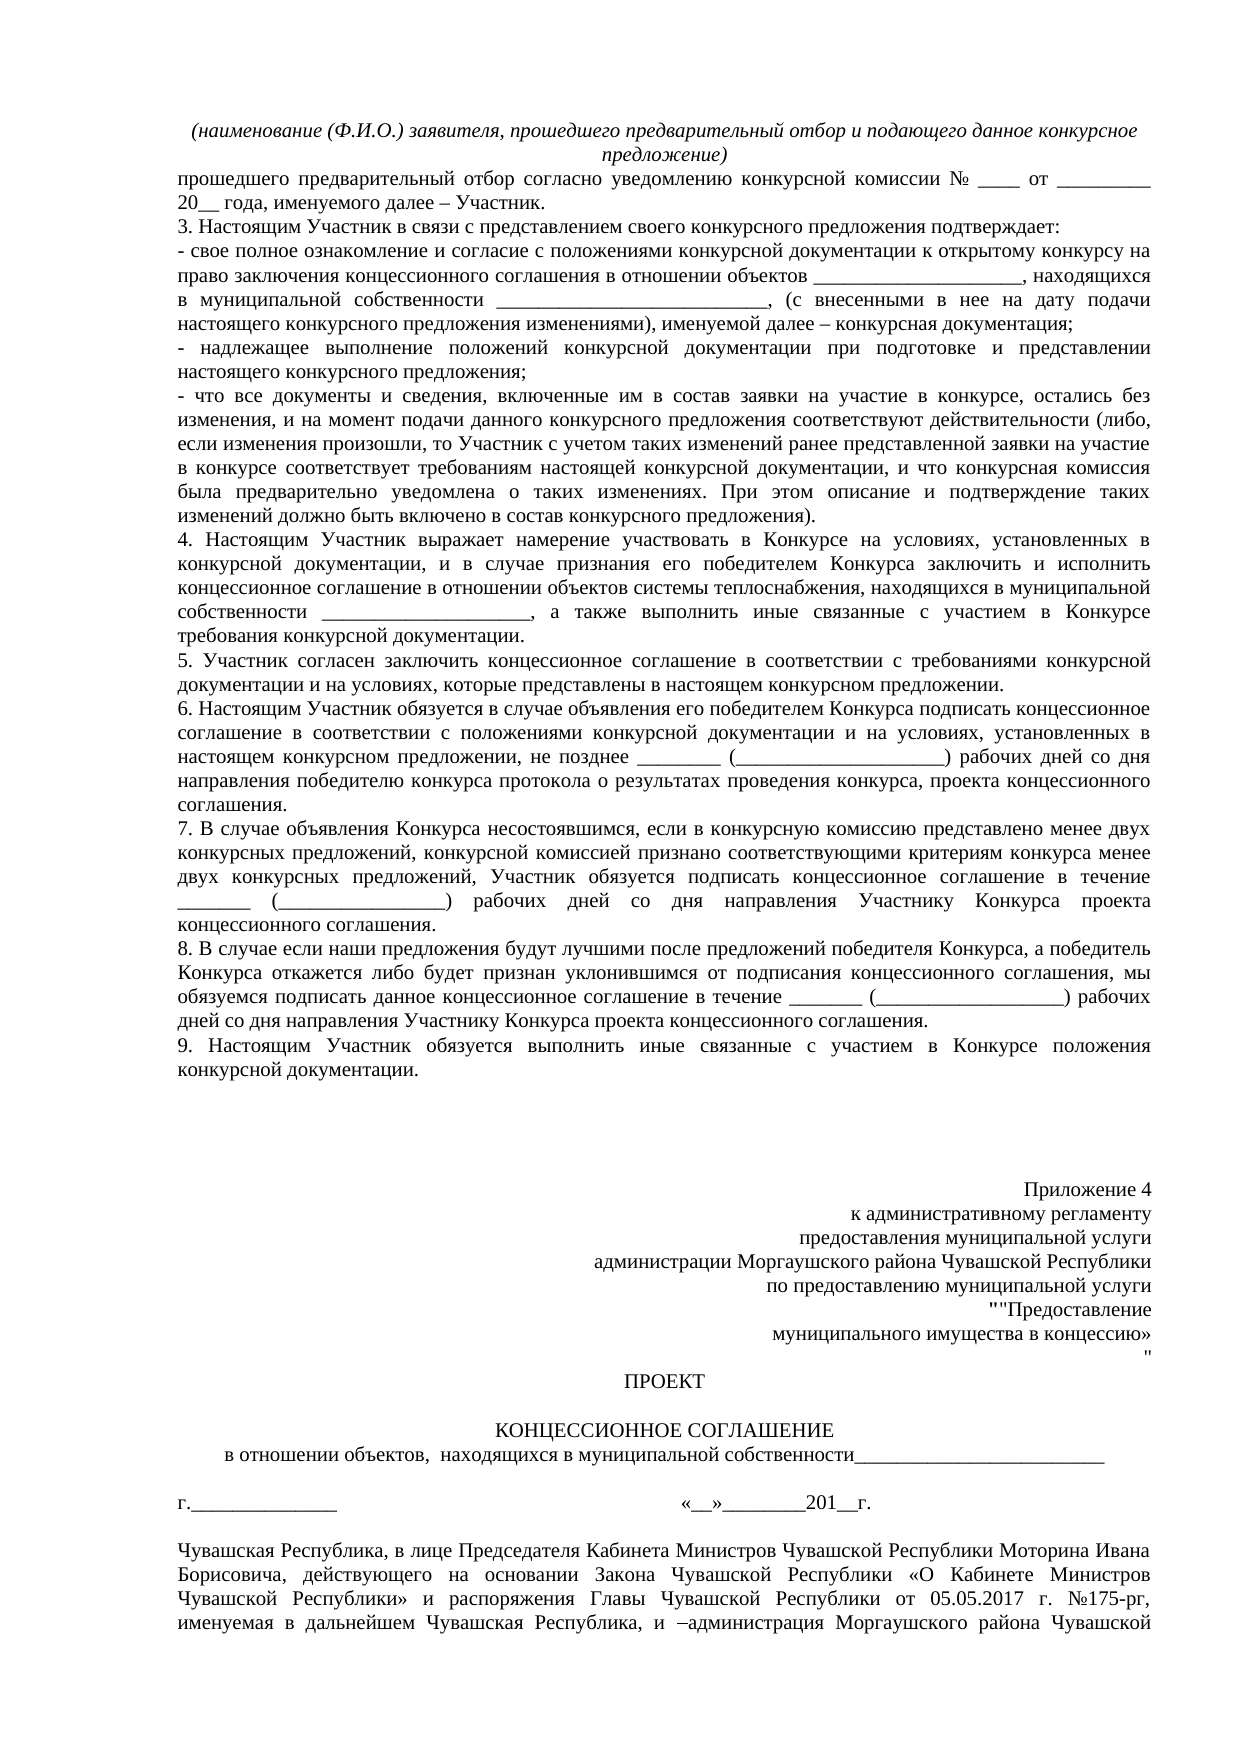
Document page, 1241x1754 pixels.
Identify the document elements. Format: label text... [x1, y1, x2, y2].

text в отношении объектов, находящихся в муниципальной собственности________________________ [177, 1442, 1152, 1466]
text г.______________ «__»________201__г. [177, 1490, 1152, 1514]
text к административному регламенту [177, 1201, 1152, 1225]
text - свое полное ознакомление и согласие с положениями конкурсной документации к открытому конкурсу на право заключения концессионного соглашения в отношении объектов ____________________, находящихся в муниципальной собственности __________________________, (с внесенными в нее на дату подачи настоящего конкурсного предложения изменениями), именуемой далее – конкурсная документация; [177, 238, 1152, 335]
text - что все документы и сведения, включенные им в состав заявки на участие в конкурсе, остались без изменения, и на момент подачи данного конкурсного предложения соответствуют действительности (либо, если изменения произошли, то Участник с учетом таких изменений ранее представленной заявки на участие в конкурсе соответствует требованиям настоящей конкурсной документации, и что конкурсная комиссия была предварительно уведомлена о таких изменениях. При этом описание и подтверждение таких изменений должно быть включено в состав конкурсного предложения). [177, 383, 1152, 527]
text 4. Настоящим Участник выражает намерение участвовать в Конкурсе на условиях, установленных в конкурсной документации, и в случае признания его победителем Конкурса заключить и исполнить концессионное соглашение в отношении объектов системы теплоснабжения, находящихся в муниципальной собственности ____________________, а также выполнить иные связанные с участием в Конкурсе требования конкурсной документации. [177, 527, 1152, 647]
text - надлежащее выполнение положений конкурсной документации при подготовке и представлении настоящего конкурсного предложения; [177, 335, 1152, 383]
text администрации Моргаушского района Чувашской Республики [177, 1249, 1152, 1273]
text предоставления муниципальной услуги [177, 1225, 1152, 1249]
text Приложение 4 [177, 1177, 1152, 1201]
text 6. Настоящим Участник обязуется в случае объявления его победителем Конкурса подписать концессионное соглашение в соответствии с положениями конкурсной документации и на условиях, установленных в настоящем конкурсном предложении, не позднее ________ (____________________) рабочих дней со дня направления победителю конкурса протокола о результатах проведения конкурса, проекта концессионного соглашения. [177, 696, 1152, 816]
text по предоставлению муниципальной услуги [177, 1273, 1152, 1297]
text муниципального имущества в концессию» [177, 1321, 1152, 1345]
text 3. Настоящим Участник в связи с представлением своего конкурсного предложения подтверждает: [177, 214, 1152, 238]
text ПРОЕКТ [177, 1369, 1152, 1393]
text 5. Участник согласен заключить концессионное соглашение в соответствии с требованиями конкурсной документации и на условиях, которые представлены в настоящем конкурсном предложении. [177, 647, 1152, 696]
text ""Предоставление [177, 1297, 1152, 1321]
text 8. В случае если наши предложения будут лучшими после предложений победителя Конкурса, а победитель Конкурса откажется либо будет признан уклонившимся от подписания концессионного соглашения, мы обязуемся подписать данное концессионное соглашение в течение _______ (__________________) рабочих дней со дня направления Участнику Конкурса проекта концессионного соглашения. [177, 936, 1152, 1032]
text 9. Настоящим Участник обязуется выполнить иные связанные с участием в Конкурсе положения конкурсной документации. [177, 1032, 1152, 1081]
text КОНЦЕССИОННОЕ СОГЛАШЕНИЕ [177, 1417, 1152, 1442]
text 7. В случае объявления Конкурса несостоявшимся, если в конкурсную комиссию представлено менее двух конкурсных предложений, конкурсной комиссией признано соответствующими критериям конкурса менее двух конкурсных предложений, Участник обязуется подписать концессионное соглашение в течение _______ (________________) рабочих дней со дня направления Участнику Конкурса проекта концессионного соглашения. [177, 816, 1152, 936]
text " [177, 1345, 1152, 1369]
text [177, 1538, 1152, 1634]
text (наименование (Ф.И.О.) заявителя, прошедшего предварительный отбор и подающего данное конкурсное предложение) [177, 118, 1152, 166]
text прошедшего предварительный отбор согласно уведомлению конкурсной комиссии № ____ от _________ 20__ года, именуемого далее – Участник. [177, 166, 1152, 214]
